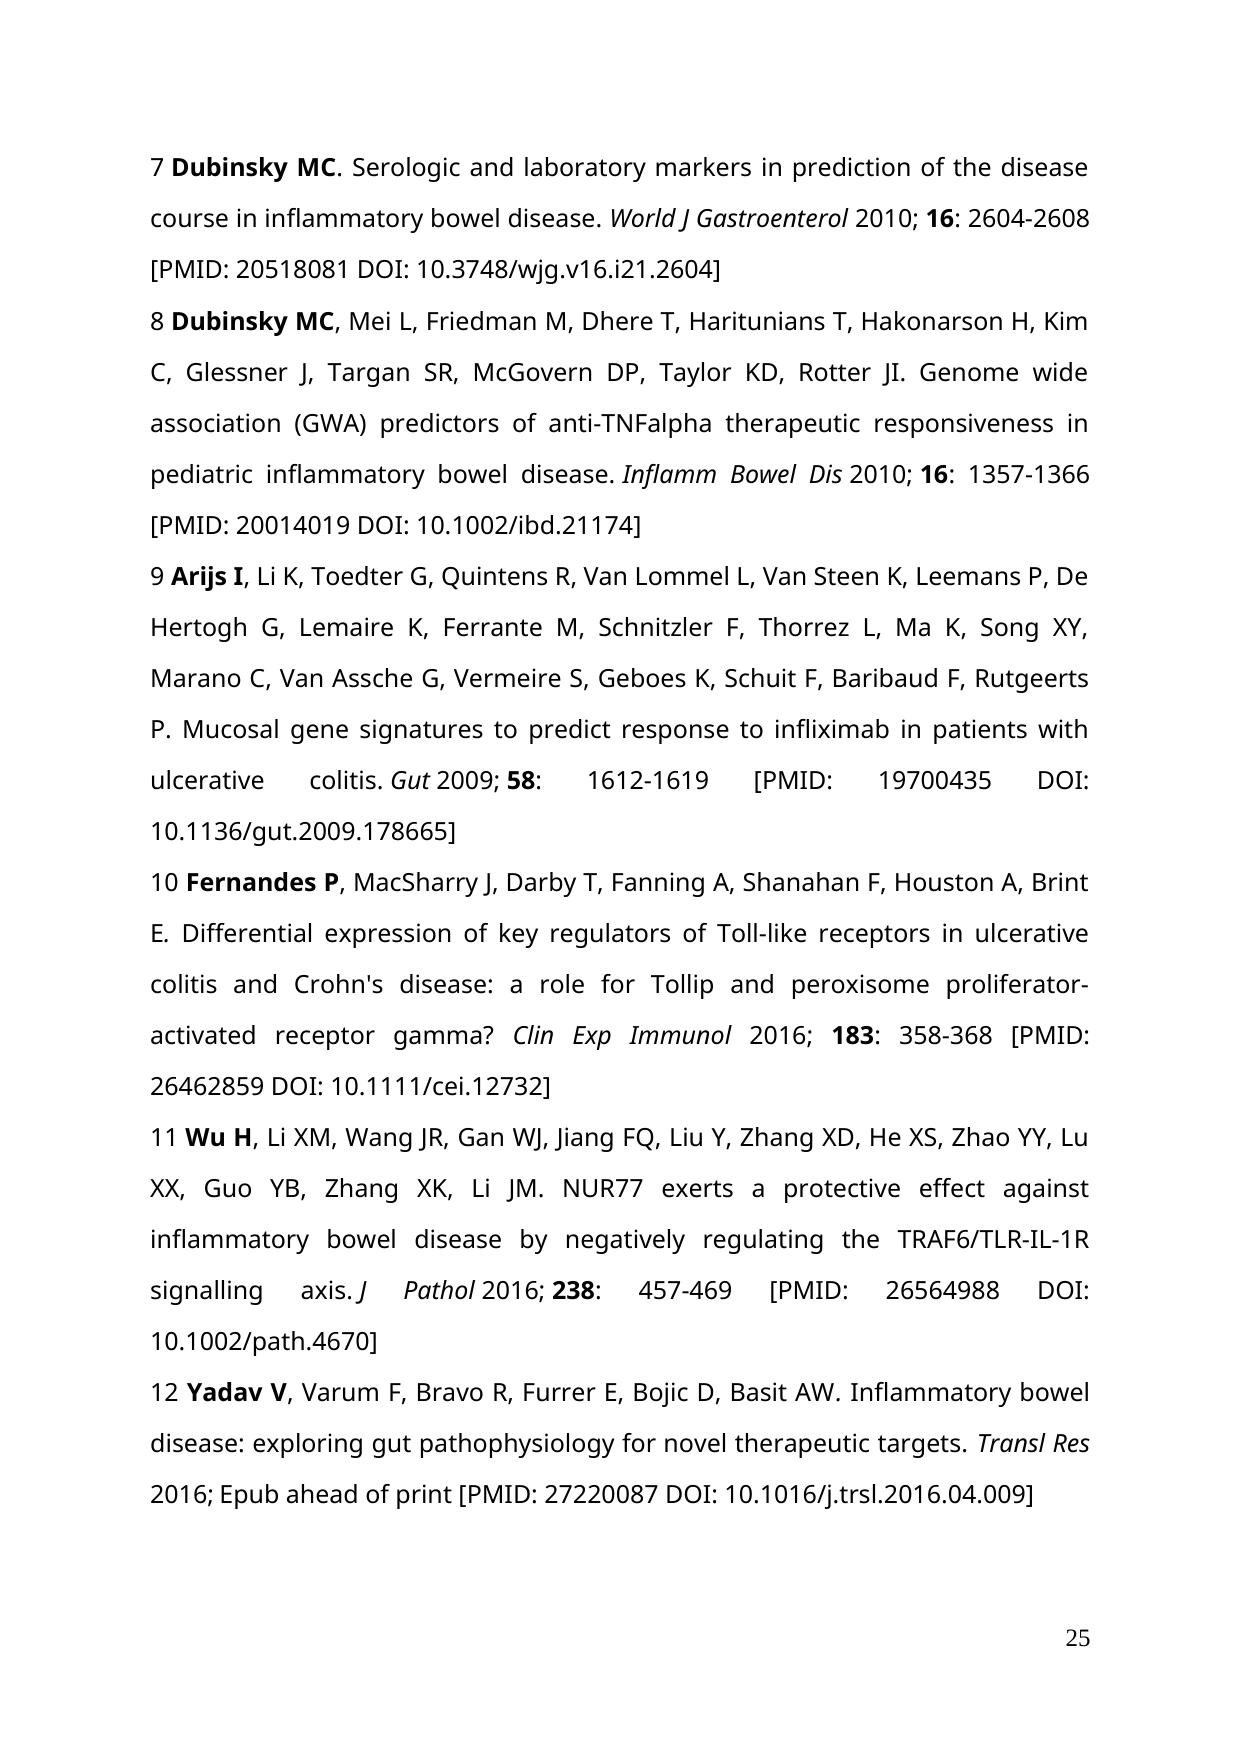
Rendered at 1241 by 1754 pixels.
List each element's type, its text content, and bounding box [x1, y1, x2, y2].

text 10 Fernandes P, MacSharry J, Darby T, Fanning A, Shanahan F, Houston A, Brint E. Differential expression of key regulators of Toll-like receptors in ulcerative colitis and Crohn's disease: a role for Tollip and peroxisome proliferator-activated receptor gamma? Clin Exp Immunol 2016; 183: 358-368 [PMID: 26462859 DOI: 10.1111/cei.12732] [150, 864, 1090, 1103]
text 12 Yadav V, Varum F, Bravo R, Furrer E, Bojic D, Basit AW. Inflammatory bowel disease: exploring gut pathophysiology for novel therapeutic targets. Transl Res 2016; Epub ahead of print [PMID: 27220087 DOI: 10.1016/j.trsl.2016.04.009] [150, 1375, 1090, 1511]
text 8 Dubinsky MC, Mei L, Friedman M, Dhere T, Haritunians T, Hakonarson H, Kim C, Glessner J, Targan SR, McGovern DP, Taylor KD, Rotter JI. Genome wide association (GWA) predictors of anti-TNFalpha therapeutic responsiveness in pediatric inflammatory bowel disease. Inflamm Bowel Dis 2010; 16: 1357-1366 [PMID: 20014019 DOI: 10.1002/ibd.21174] [150, 303, 1090, 541]
text 11 Wu H, Li XM, Wang JR, Gan WJ, Jiang FQ, Liu Y, Zhang XD, He XS, Zhao YY, Lu XX, Guo YB, Zhang XK, Li JM. NUR77 exerts a protective effect against inflammatory bowel disease by negatively regulating the TRAF6/TLR-IL-1R signalling axis. J Pathol 2016; 238: 457-469 [PMID: 26564988 DOI: 10.1002/path.4670] [150, 1120, 1090, 1358]
text 7 Dubinsky MC. Serologic and laboratory markers in prediction of the disease course in inflammatory bowel disease. World J Gastroenterol 2010; 16: 2604-2608 [PMID: 20518081 DOI: 10.3748/wjg.v16.i21.2604] [150, 150, 1090, 286]
text 9 Arijs I, Li K, Toedter G, Quintens R, Van Lommel L, Van Steen K, Leemans P, De Hertogh G, Lemaire K, Ferrante M, Schnitzler F, Thorrez L, Ma K, Song XY, Marano C, Van Assche G, Vermeire S, Geboes K, Schuit F, Baribaud F, Rutgeerts P. Mucosal gene signatures to predict response to infliximab in patients with ulcerative colitis. Gut 2009; 58: 1612-1619 [PMID: 19700435 DOI: 10.1136/gut.2009.178665] [150, 558, 1090, 848]
